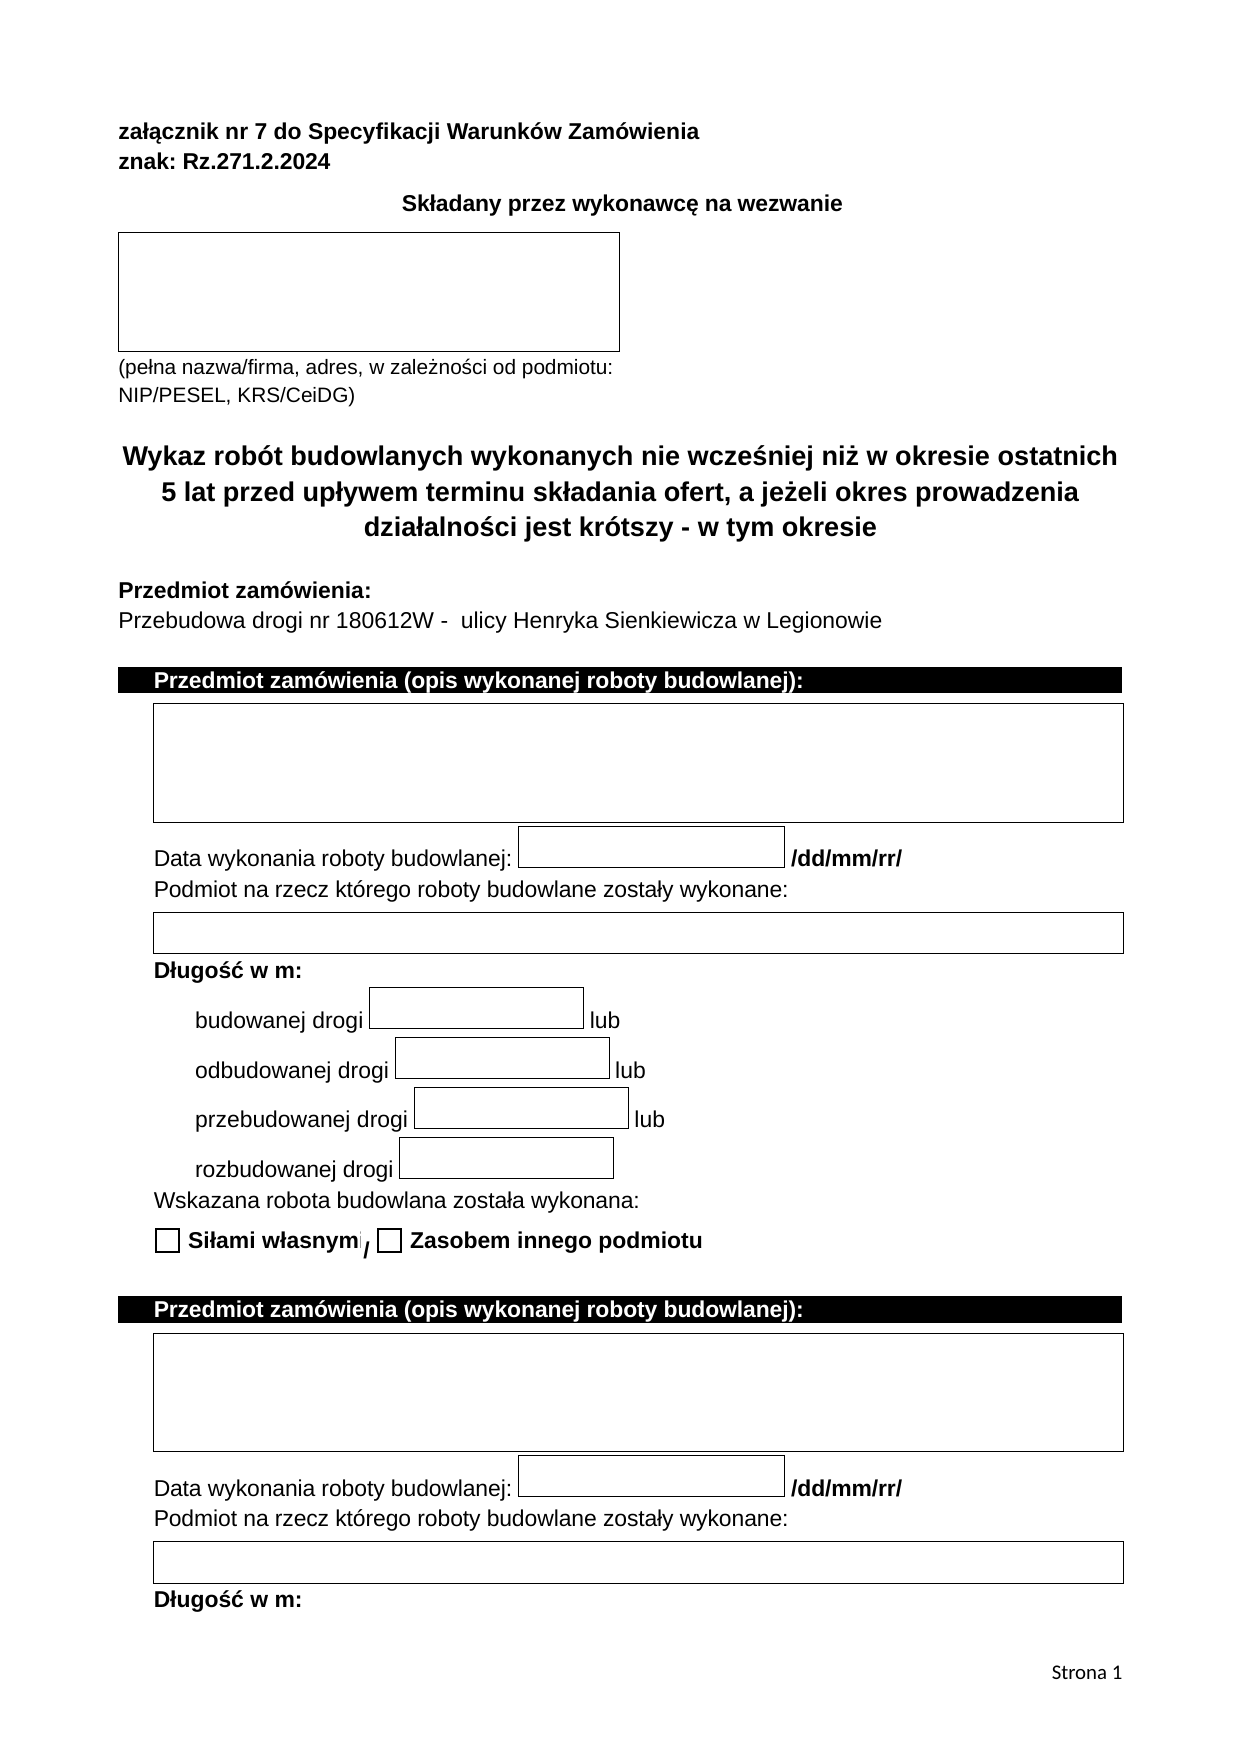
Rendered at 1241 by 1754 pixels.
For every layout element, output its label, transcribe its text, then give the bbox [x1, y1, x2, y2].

text znak: Rz.271.2.2024 [118, 148, 1122, 175]
list Wykaz robót budowlanych wykonanych nie wcześniej niż w okresie ostatnich 5 lat przed upływem terminu składania ofert, a jeżeli okres prowadzenia działalności jest krótszy - w tym okresie [118, 439, 1122, 543]
text Data wykonania roboty budowlanej: /dd/mm/rr/ [153, 1455, 1122, 1501]
text przebudowanej drogi lub [195, 1087, 1122, 1133]
text (pełna nazwa/firma, adres, w zależności od podmiotu: NIP/PESEL, KRS/CeiDG) [118, 355, 620, 407]
list Przedmiot zamówienia (opis wykonanej roboty budowlanej): [118, 1296, 1122, 1323]
text Podmiot na rzecz którego roboty budowlane zostały wykonane: [153, 876, 1122, 902]
text Składany przez wykonawcę na wezwanie [402, 190, 1122, 217]
text Przebudowa drogi nr 180612W - ulicy Henryka Sienkiewicza w Legionowie [118, 607, 1122, 633]
list załącznik nr 7 do Specyfikacji Warunków Zamówienia [118, 118, 1122, 144]
text Wskazana robota budowlana została wykonana: [153, 1187, 1122, 1213]
text Długość w m: [153, 1586, 1122, 1613]
list Przedmiot zamówienia (opis wykonanej roboty budowlanej): [118, 667, 1122, 693]
text rozbudowanej drogi [195, 1137, 1122, 1183]
text budowanej drogi lub [195, 987, 1122, 1033]
text Data wykonania roboty budowlanej: /dd/mm/rr/ [153, 826, 1122, 872]
text Przedmiot zamówienia: [118, 577, 1122, 603]
text Podmiot na rzecz którego roboty budowlane zostały wykonane: [153, 1505, 1122, 1532]
text odbudowanej drogi lub [195, 1037, 1122, 1083]
text Długość w m: [153, 957, 1122, 983]
text / [153, 1223, 1122, 1263]
